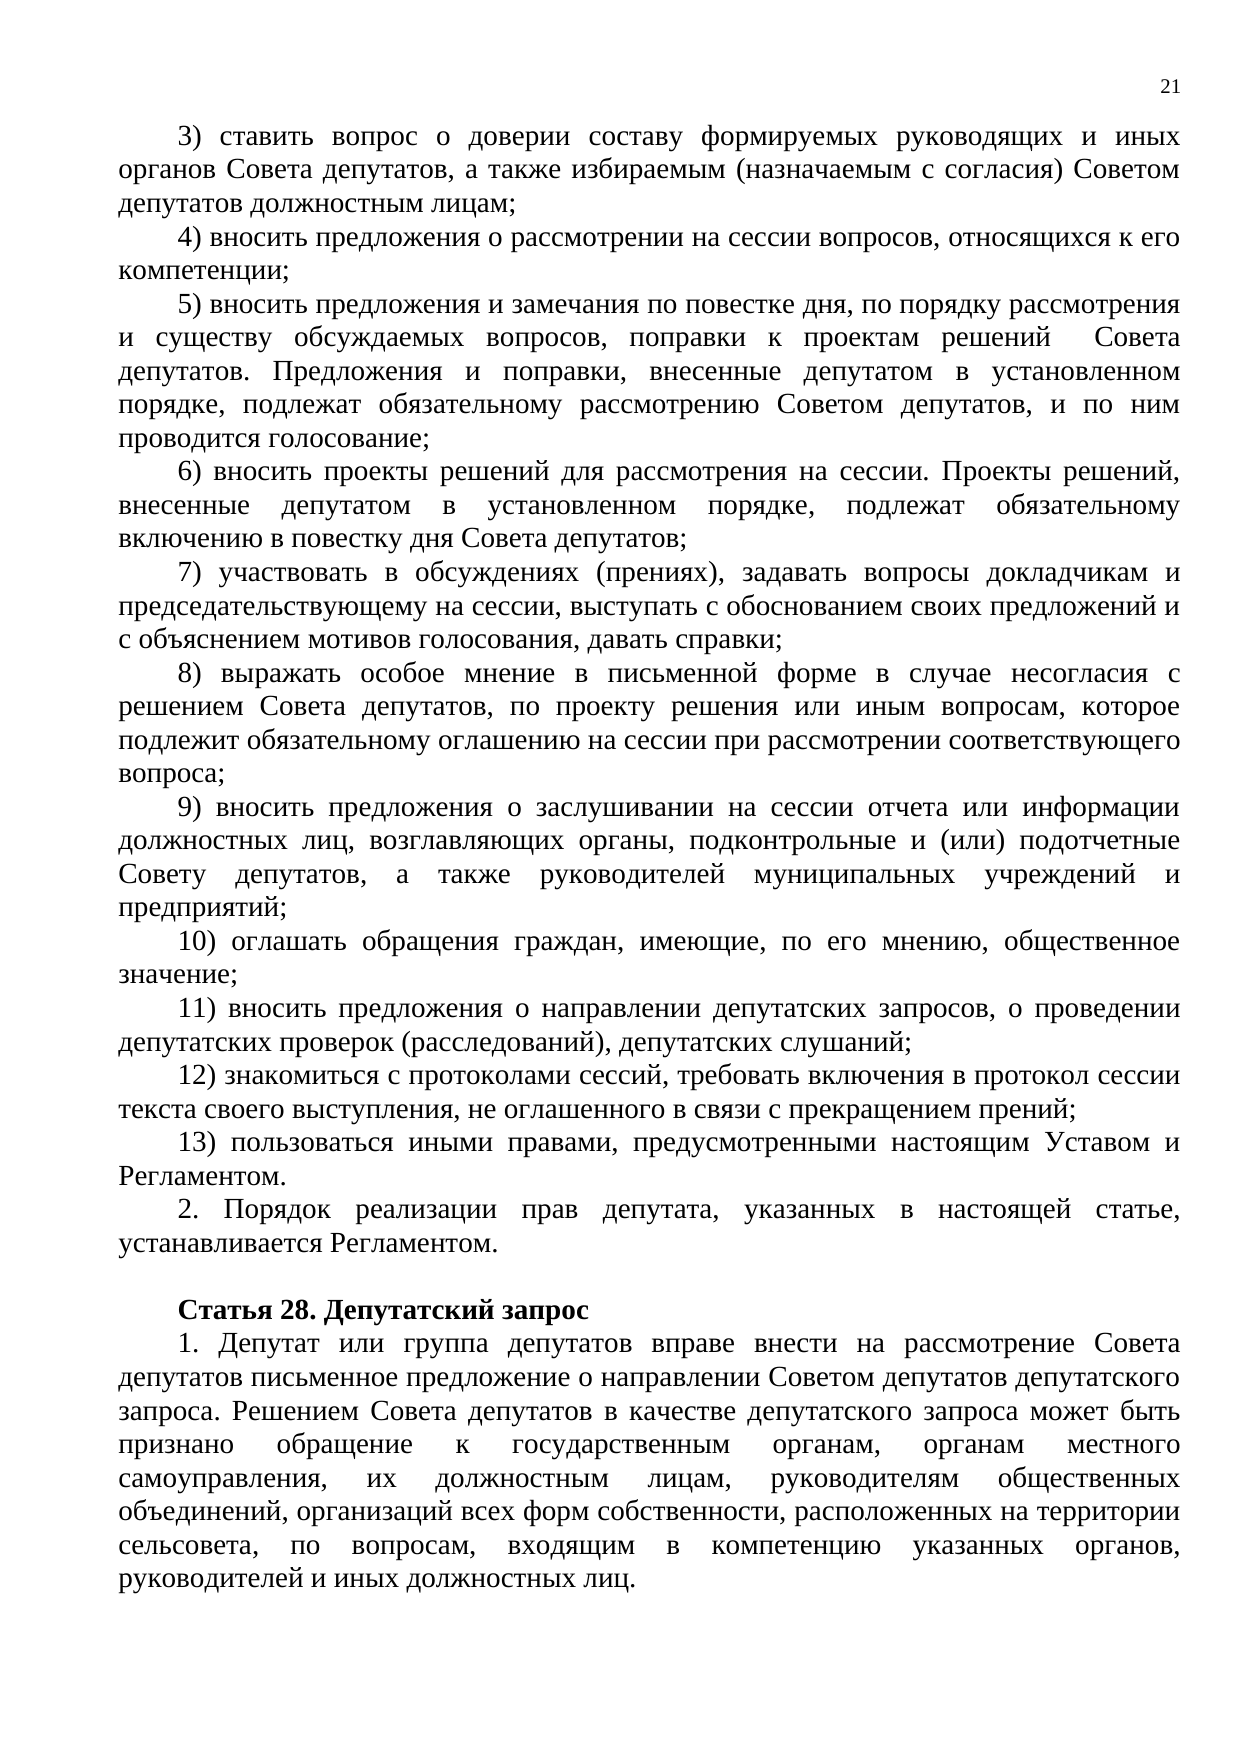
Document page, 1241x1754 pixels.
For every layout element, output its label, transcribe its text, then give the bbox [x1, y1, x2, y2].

text 12) знакомиться с протоколами сессий, требовать включения в протокол сессии текста своего выступления, не оглашенного в связи с прекращением прений; [118, 1057, 1181, 1124]
text 11) вносить предложения о направлении депутатских запросов, о проведении депутатских проверок (расследований), депутатских слушаний; [118, 990, 1181, 1057]
subtitle Статья 28. Депутатский запрос [118, 1292, 1181, 1326]
text 1. Депутат или группа депутатов вправе внести на рассмотрение Совета депутатов письменное предложение о направлении Советом депутатов депутатского запроса. Решением Совета депутатов в качестве депутатского запроса может быть признано обращение к государственным органам, органам местного самоуправления, их должностным лицам, руководителям общественных объединений, организаций всех форм собственности, расположенных на территории сельсовета, по вопросам, входящим в компетенцию указанных органов, руководителей и иных должностных лиц. [118, 1326, 1181, 1594]
text 6) вносить проекты решений для рассмотрения на сессии. Проекты решений, внесенные депутатом в установленном порядке, подлежат обязательному включению в повестку дня Совета депутатов; [118, 453, 1181, 554]
text 3) ставить вопрос о доверии составу формируемых руководящих и иных органов Совета депутатов, а также избираемым (назначаемым с согласия) Советом депутатов должностным лицам; [118, 118, 1181, 219]
text 10) оглашать обращения граждан, имеющие, по его мнению, общественное значение; [118, 923, 1181, 990]
text 2. Порядок реализации прав депутата, указанных в настоящей статье, устанавливается Регламентом. [118, 1191, 1181, 1258]
text 5) вносить предложения и замечания по повестке дня, по порядку рассмотрения и существу обсуждаемых вопросов, поправки к проектам решений Совета депутатов. Предложения и поправки, внесенные депутатом в установленном порядке, подлежат обязательному рассмотрению Советом депутатов, и по ним проводится голосование; [118, 286, 1181, 453]
text 13) пользоваться иными правами, предусмотренными настоящим Уставом и Регламентом. [118, 1124, 1181, 1191]
text 4) вносить предложения о рассмотрении на сессии вопросов, относящихся к его компетенции; [118, 219, 1181, 286]
text 8) выражать особое мнение в письменной форме в случае несогласия с решением Совета депутатов, по проекту решения или иным вопросам, которое подлежит обязательному оглашению на сессии при рассмотрении соответствующего вопроса; [118, 655, 1181, 789]
text 7) участвовать в обсуждениях (прениях), задавать вопросы докладчикам и председательствующему на сессии, выступать с обоснованием своих предложений и с объяснением мотивов голосования, давать справки; [118, 554, 1181, 655]
text 9) вносить предложения о заслушивании на сессии отчета или информации должностных лиц, возглавляющих органы, подконтрольные и (или) подотчетные Совету депутатов, а также руководителей муниципальных учреждений и предприятий; [118, 789, 1181, 923]
